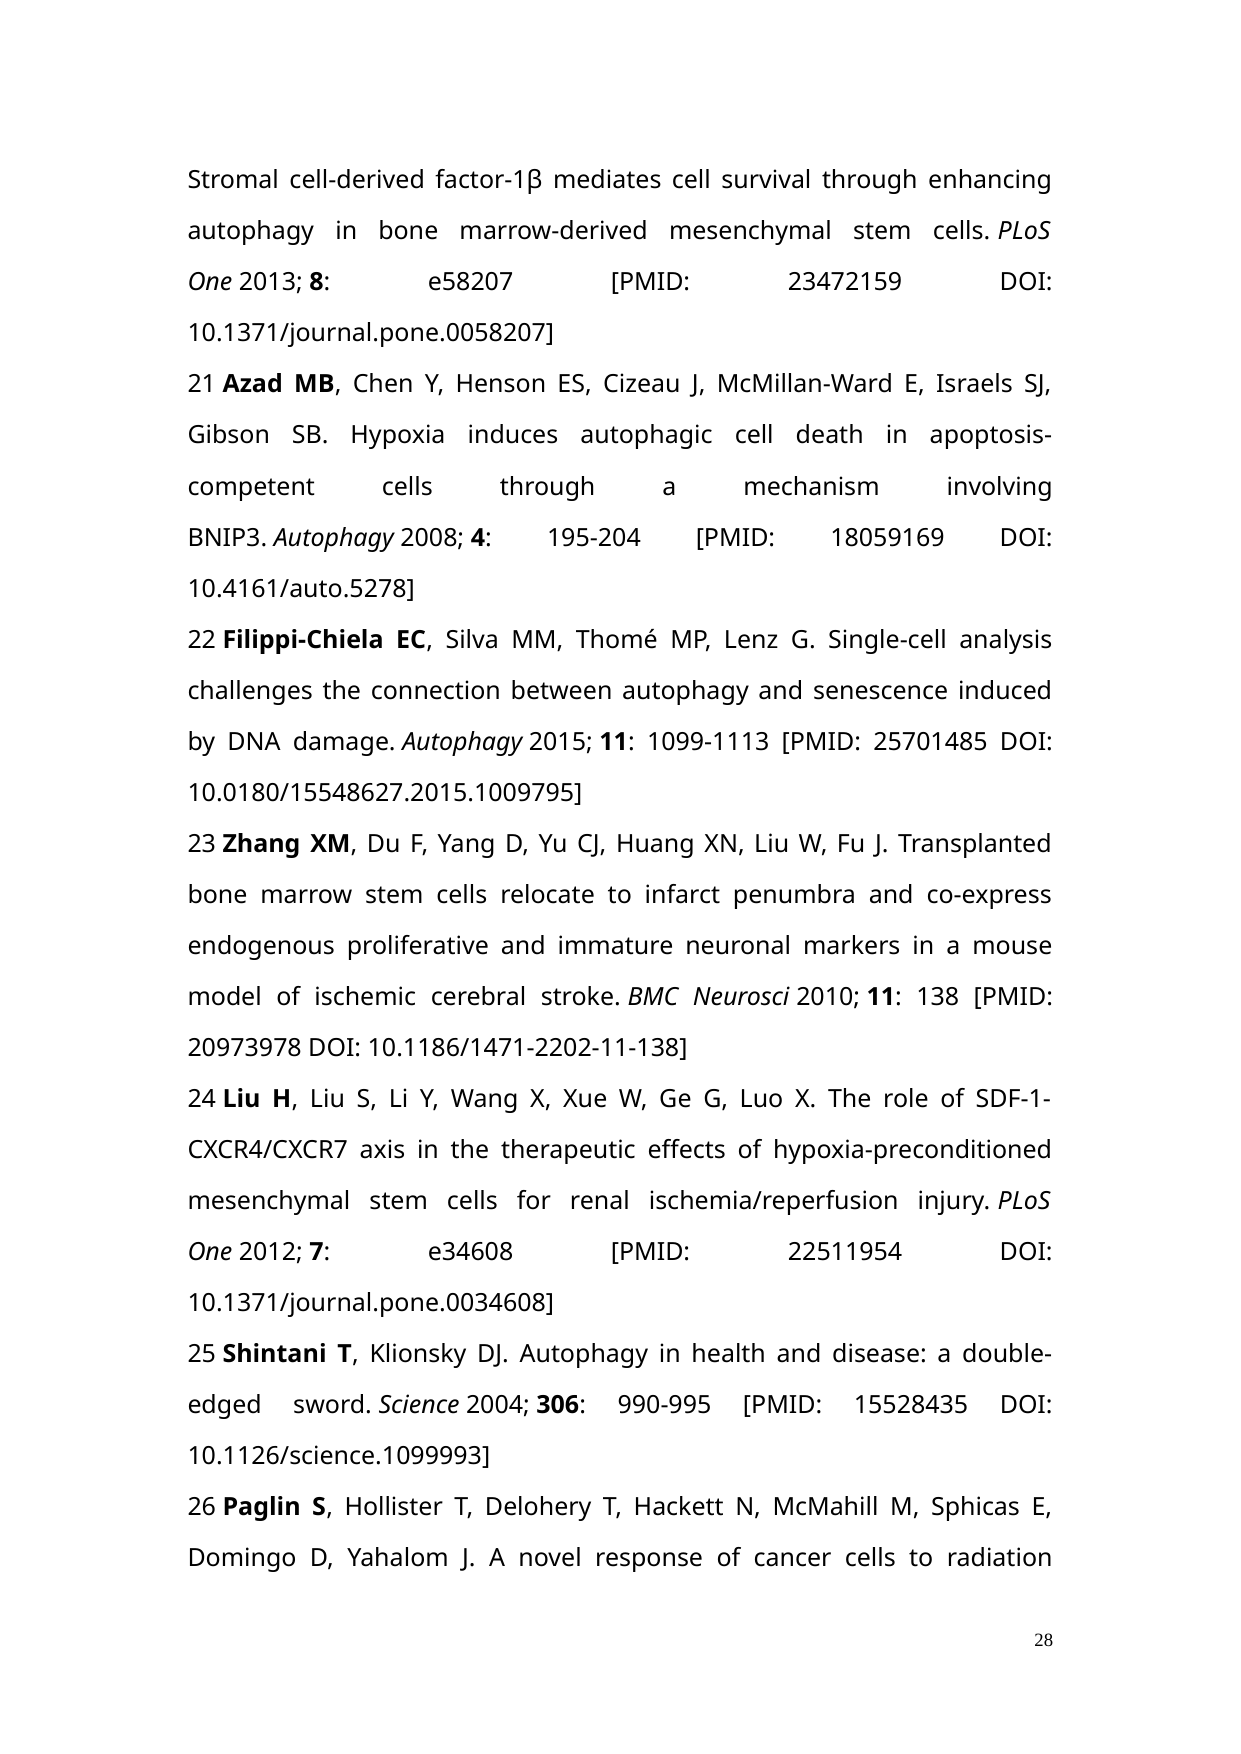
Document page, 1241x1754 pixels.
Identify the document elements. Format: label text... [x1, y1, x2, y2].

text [187, 1489, 1053, 1574]
text 25 Shintani T, Klionsky DJ. Autophagy in health and disease: a double-edged sword. Science 2004; 306: 990-995 [PMID: 15528435 DOI: 10.1126/science.1099993] [187, 1336, 1053, 1472]
text 23 Zhang XM, Du F, Yang D, Yu CJ, Huang XN, Liu W, Fu J. Transplanted bone marrow stem cells relocate to infarct penumbra and co-express endogenous proliferative and immature neuronal markers in a mouse model of ischemic cerebral stroke. BMC Neurosci 2010; 11: 138 [PMID: 20973978 DOI: 10.1186/1471-2202-11-138] [187, 826, 1053, 1064]
text 21 Azad MB, Chen Y, Henson ES, Cizeau J, McMillan-Ward E, Israels SJ, Gibson SB. Hypoxia induces autophagic cell death in apoptosis-competent cells through a mechanism involving BNIP3. Autophagy 2008; 4: 195-204 [PMID: 18059169 DOI: 10.4161/auto.5278] [187, 366, 1053, 604]
text 24 Liu H, Liu S, Li Y, Wang X, Xue W, Ge G, Luo X. The role of SDF-1-CXCR4/CXCR7 axis in the therapeutic effects of hypoxia-preconditioned mesenchymal stem cells for renal ischemia/reperfusion injury. PLoS One 2012; 7: e34608 [PMID: 22511954 DOI: 10.1371/journal.pone.0034608] [187, 1081, 1053, 1319]
text 22 Filippi-Chiela EC, Silva MM, Thomé MP, Lenz G. Single-cell analysis challenges the connection between autophagy and senescence induced by DNA damage. Autophagy 2015; 11: 1099-1113 [PMID: 25701485 DOI: 10.0180/15548627.2015.1009795] [187, 621, 1053, 808]
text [187, 162, 1053, 349]
